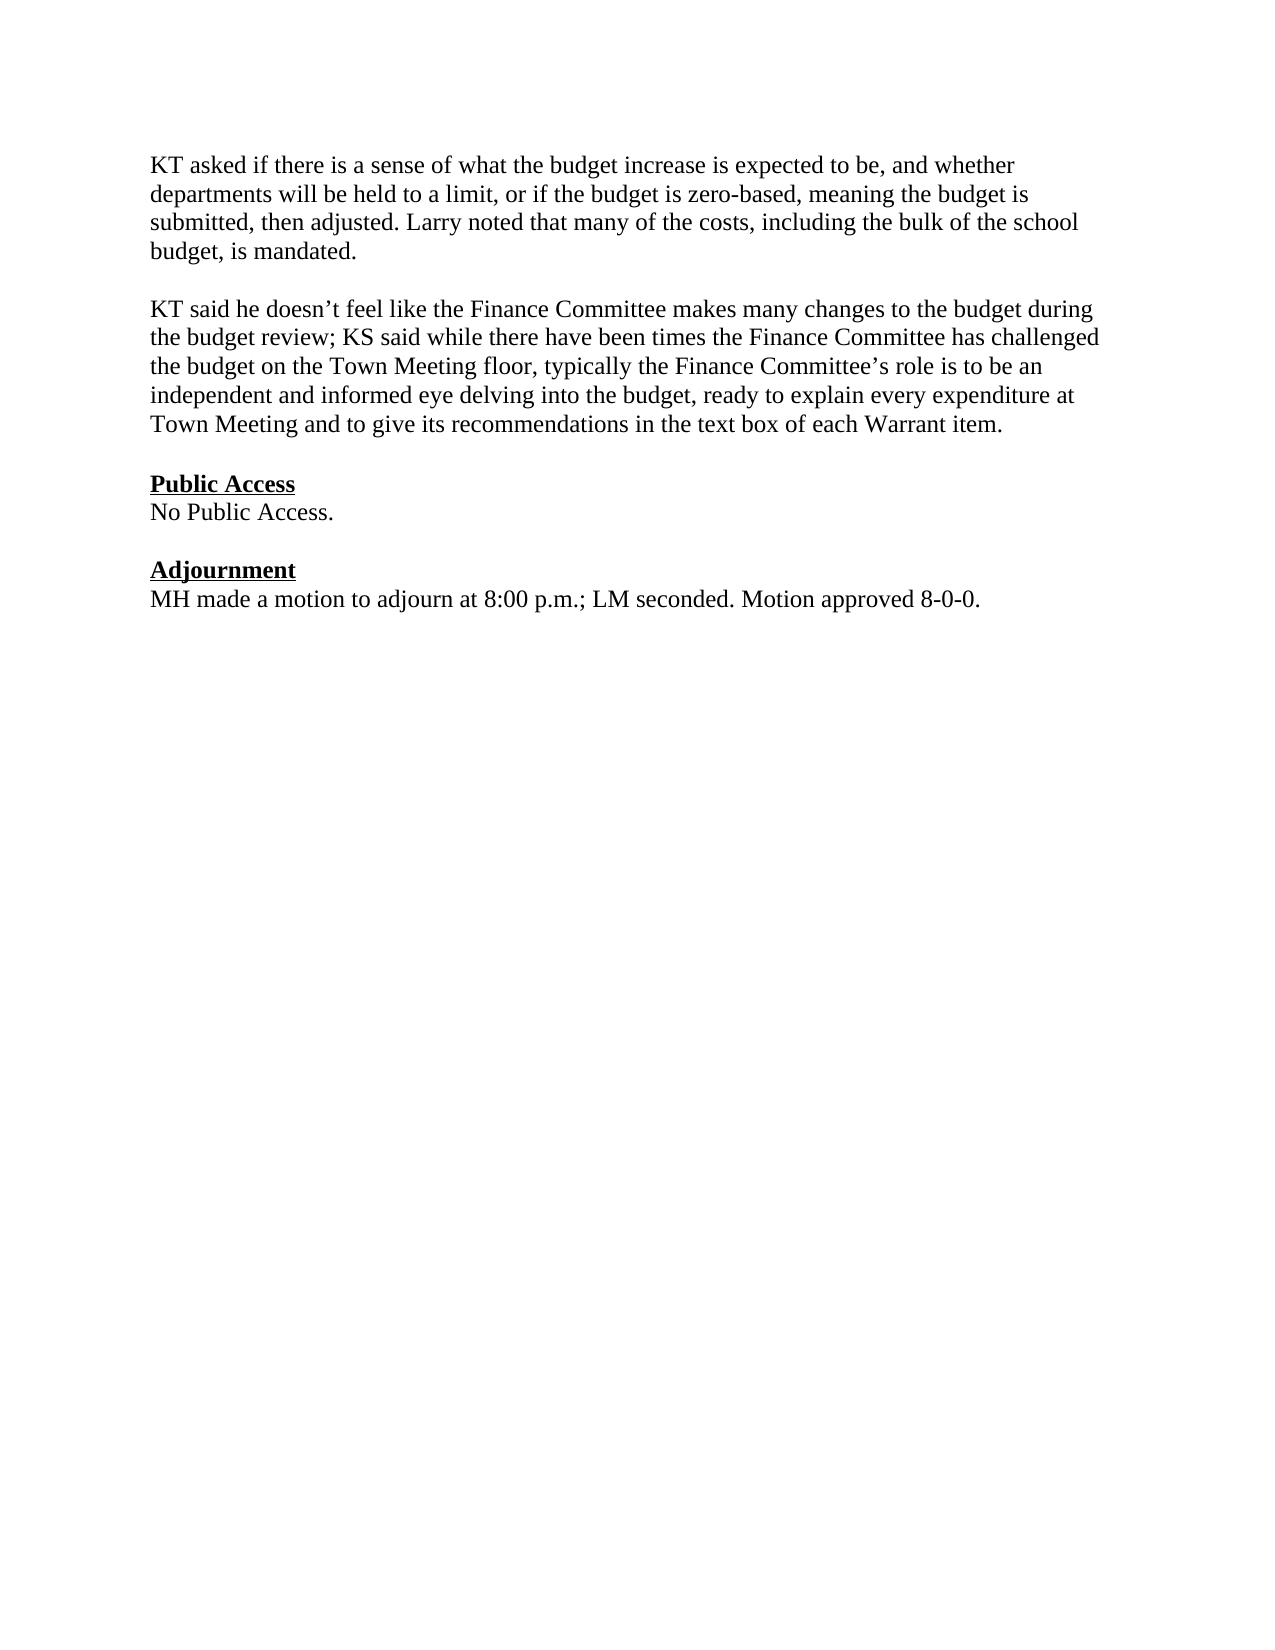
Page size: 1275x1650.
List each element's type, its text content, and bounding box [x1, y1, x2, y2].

text No Public Access. [150, 497, 1125, 526]
text Public Access [150, 469, 1125, 497]
text Adjournment [150, 555, 1125, 584]
text MH made a motion to adjourn at 8:00 p.m.; LM seconded. Motion approved 8-0-0. [150, 584, 1125, 612]
text KT asked if there is a sense of what the budget increase is expected to be, and whether departments will be held to a limit, or if the budget is zero-based, meaning the budget is submitted, then adjusted. Larry noted that many of the costs, including the bulk of the school budget, is mandated. [150, 150, 1125, 265]
text KT said he doesn’t feel like the Finance Committee makes many changes to the budget during the budget review; KS said while there have been times the Finance Committee has challenged the budget on the Town Meeting floor, typically the Finance Committee’s role is to be an independent and informed eye delving into the budget, ready to explain every expenditure at Town Meeting and to give its recommendations in the text box of each Warrant item. [150, 294, 1125, 437]
